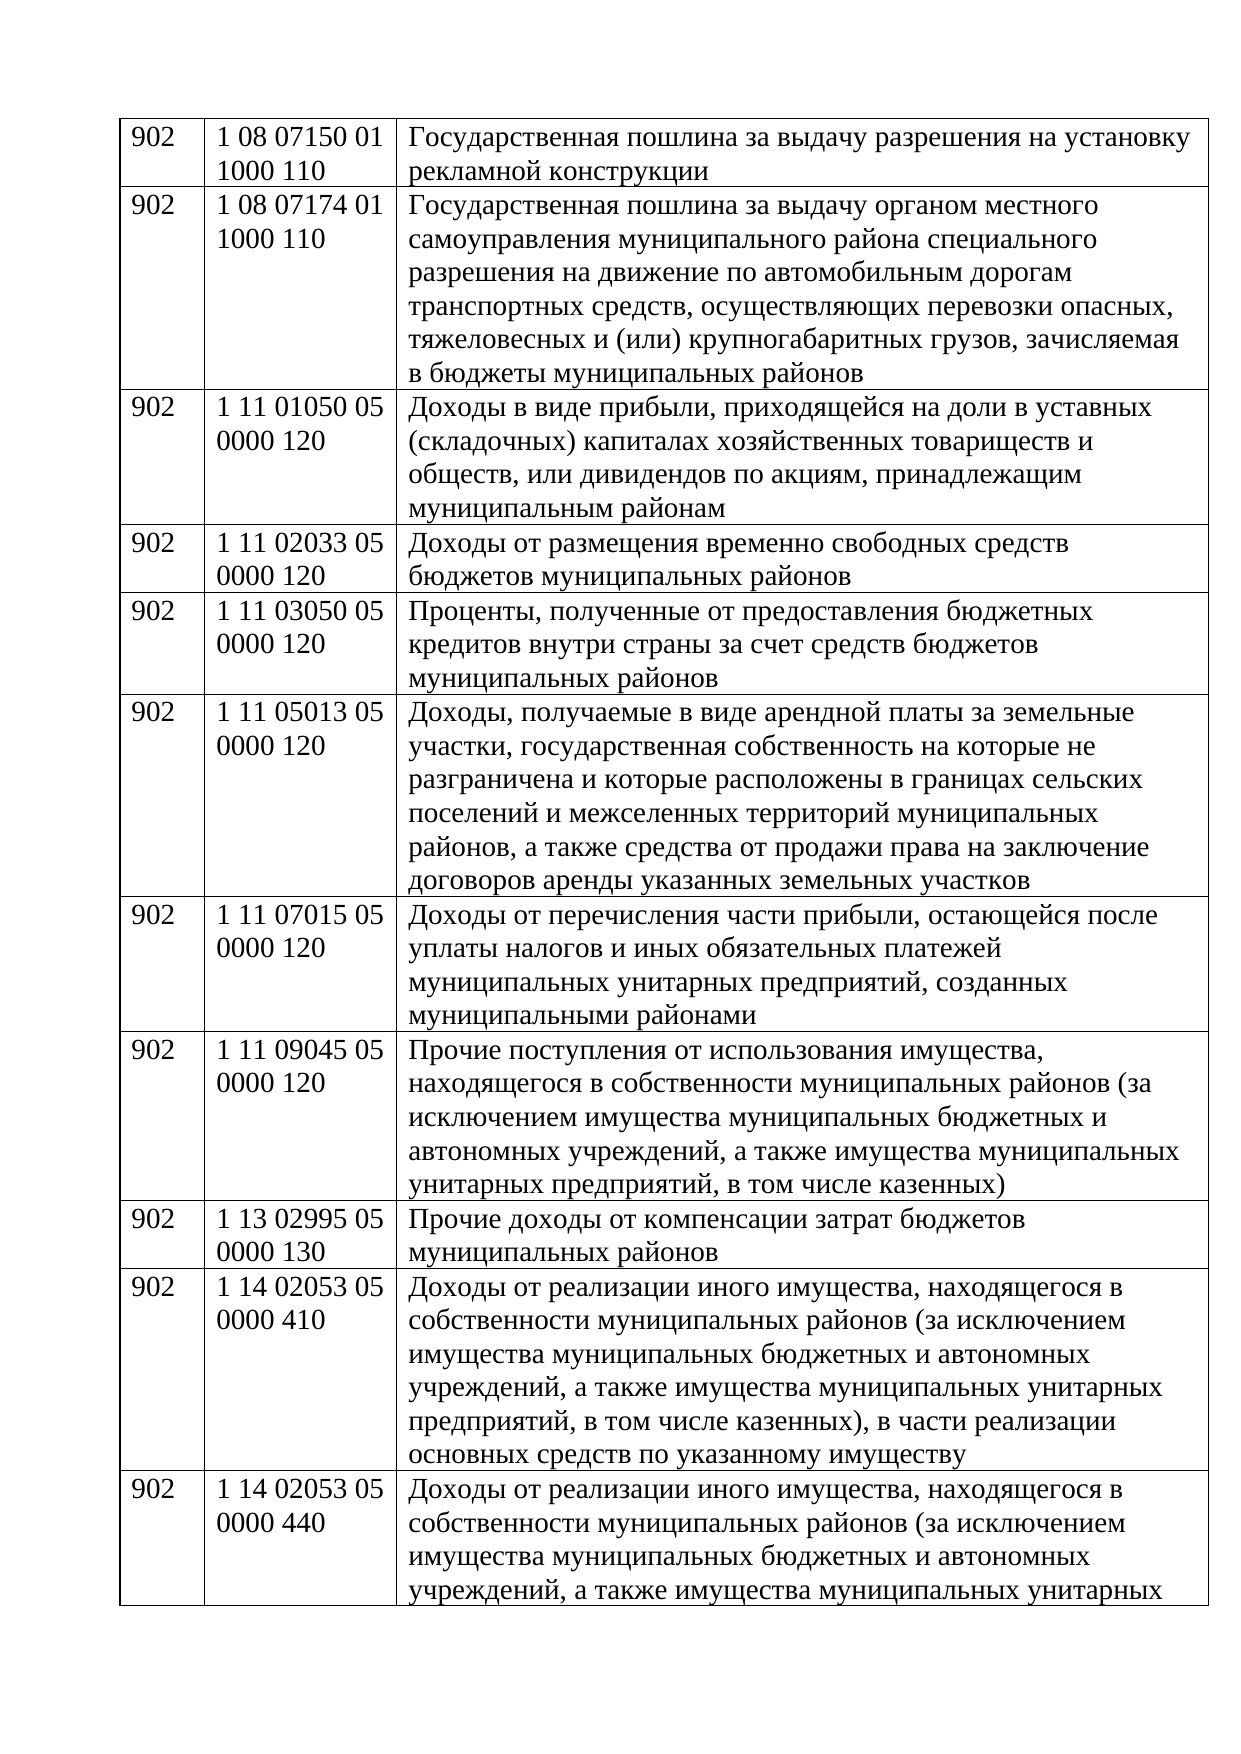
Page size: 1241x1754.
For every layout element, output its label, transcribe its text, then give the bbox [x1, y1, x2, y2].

table_cell 1 08 07150 01 1000 110 [205, 119, 396, 186]
table_cell Доходы от перечисления части прибыли, остающейся после уплаты налогов и иных обязательных платежей муниципальных унитарных предприятий, созданных муниципальными районами [397, 897, 1208, 1031]
table_cell 902 [121, 1032, 204, 1200]
table_cell 902 [121, 525, 204, 592]
table_cell 1 11 01050 05 0000 120 [205, 390, 396, 524]
table_cell 902 [121, 1269, 204, 1470]
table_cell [205, 1471, 396, 1605]
table_cell 902 [121, 1471, 204, 1605]
table_cell 1 11 05013 05 0000 120 [205, 695, 396, 896]
table_cell 902 [121, 187, 204, 388]
table_cell 902 [121, 897, 204, 1031]
table_cell 902 [121, 593, 204, 693]
table_cell 902 [121, 390, 204, 524]
table_cell 902 [121, 1201, 204, 1268]
table_cell 902 [121, 119, 204, 186]
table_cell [397, 1471, 1208, 1605]
table_cell Доходы, получаемые в виде арендной платы за земельные участки, государственная собственность на которые не разграничена и которые расположены в границах сельских поселений и межселенных территорий муниципальных районов, а также средства от продажи права на заключение договоров аренды указанных земельных участков [397, 695, 1208, 896]
table_cell Государственная пошлина за выдачу органом местного самоуправления муниципального района специального разрешения на движение по автомобильным дорогам транспортных средств, осуществляющих перевозки опасных, тяжеловесных и (или) крупногабаритных грузов, зачисляемая в бюджеты муниципальных районов [397, 187, 1208, 388]
table_cell Доходы в виде прибыли, приходящейся на доли в уставных (складочных) капиталах хозяйственных товариществ и обществ, или дивидендов по акциям, принадлежащим муниципальным районам [397, 390, 1208, 524]
table_cell Доходы от реализации иного имущества, находящегося в собственности муниципальных районов (за исключением имущества муниципальных бюджетных и автономных учреждений, а также имущества муниципальных унитарных предприятий, в том числе казенных), в части реализации основных средств по указанному имуществу [397, 1269, 1208, 1470]
table_cell 1 14 02053 05 0000 410 [205, 1269, 396, 1470]
table_cell 1 11 02033 05 0000 120 [205, 525, 396, 592]
table_cell Государственная пошлина за выдачу разрешения на установку рекламной конструкции [397, 119, 1208, 186]
table_cell Доходы от размещения временно свободных средств бюджетов муниципальных районов [397, 525, 1208, 592]
table_cell Проценты, полученные от предоставления бюджетных кредитов внутри страны за счет средств бюджетов муниципальных районов [397, 593, 1208, 693]
table_cell 1 13 02995 05 0000 130 [205, 1201, 396, 1268]
table_cell 1 08 07174 01 1000 110 [205, 187, 396, 388]
table_cell 1 11 03050 05 0000 120 [205, 593, 396, 693]
table_cell 1 11 07015 05 0000 120 [205, 897, 396, 1031]
table_cell Прочие поступления от использования имущества, находящегося в собственности муниципальных районов (за исключением имущества муниципальных бюджетных и автономных учреждений, а также имущества муниципальных унитарных предприятий, в том числе казенных) [397, 1032, 1208, 1200]
table_cell 1 11 09045 05 0000 120 [205, 1032, 396, 1200]
table_cell 902 [121, 695, 204, 896]
table_cell Прочие доходы от компенсации затрат бюджетов муниципальных районов [397, 1201, 1208, 1268]
